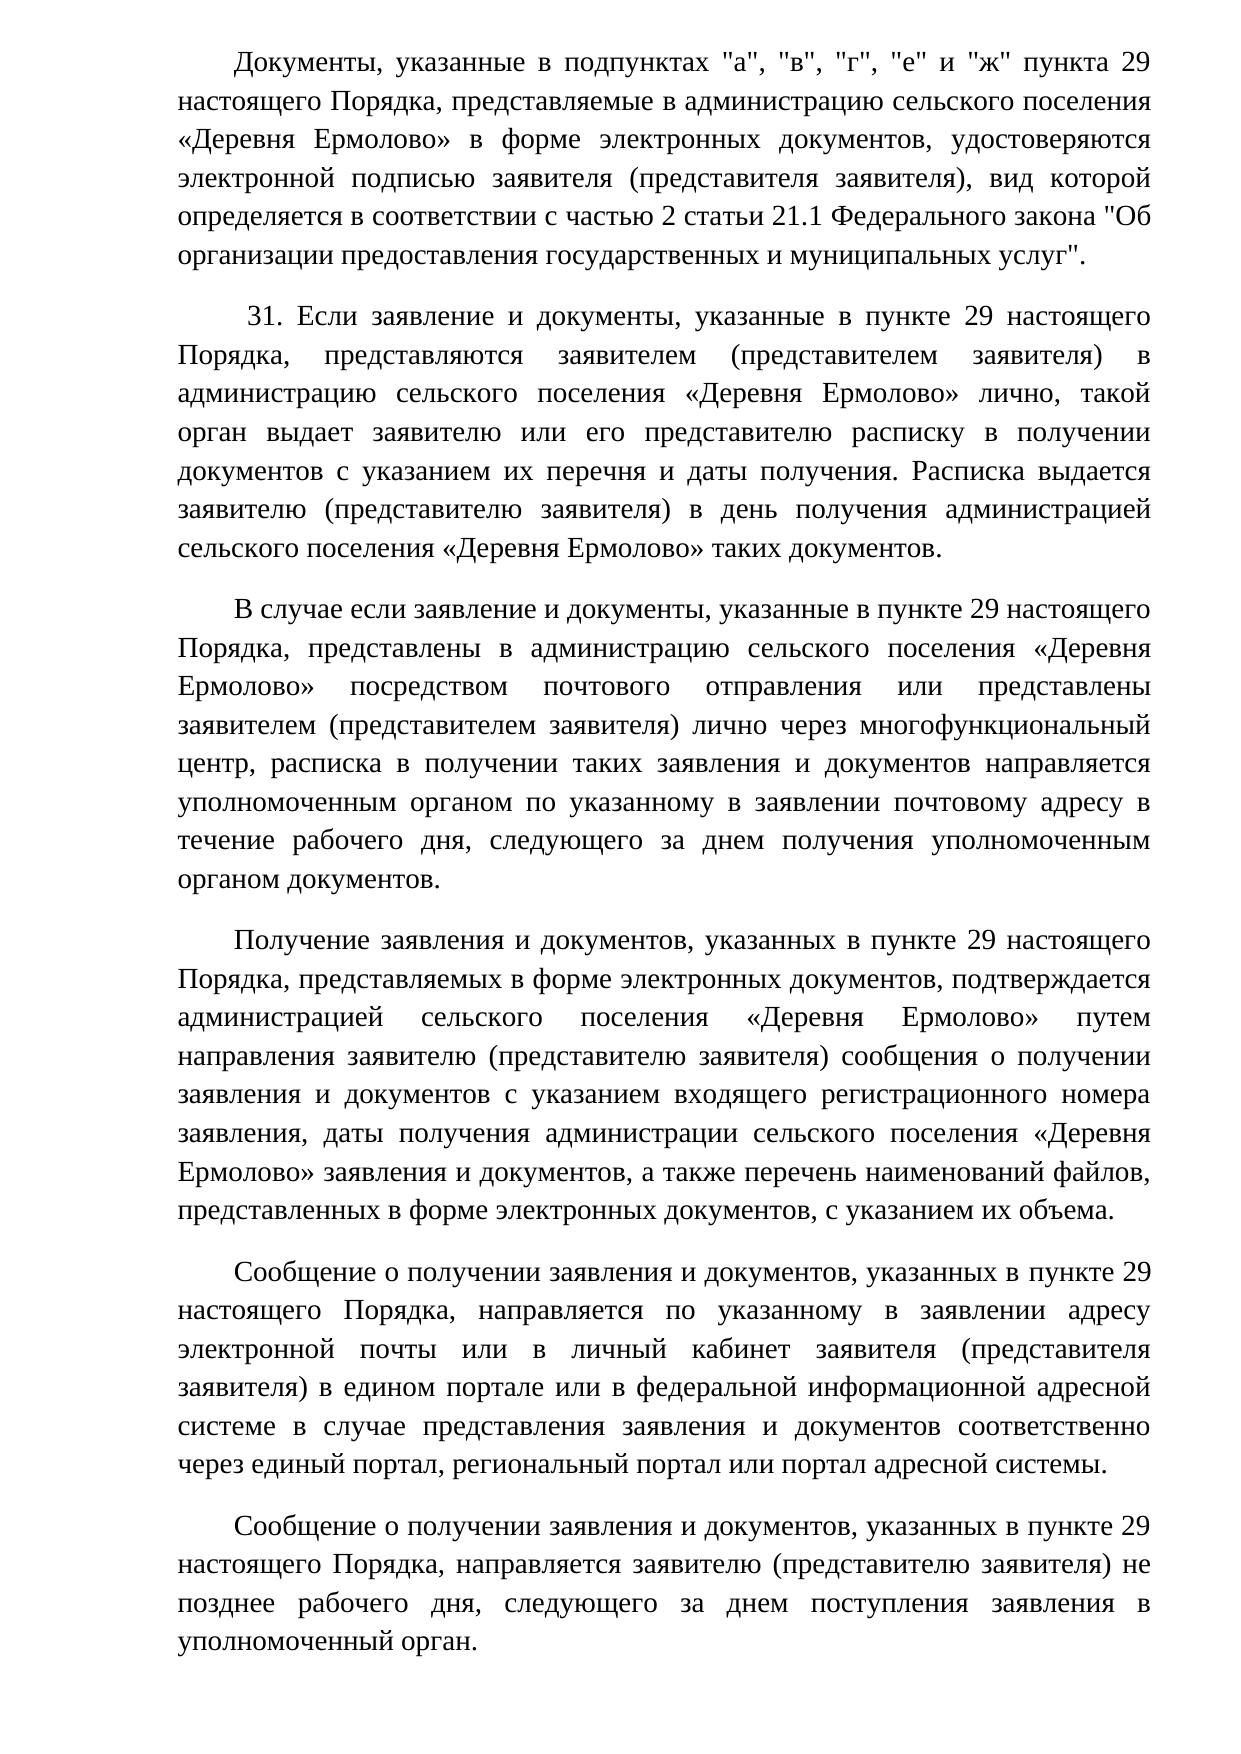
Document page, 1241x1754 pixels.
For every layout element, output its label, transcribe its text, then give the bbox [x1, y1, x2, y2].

text Документы, указанные в подпунктах "а", "в", "г", "е" и "ж" пункта 29 настоящего Порядка, представляемые в администрацию сельского поселения «Деревня Ермолово» в форме электронных документов, удостоверяются электронной подписью заявителя (представителя заявителя), вид которой определяется в соответствии с частью 2 статьи 21.1 Федерального закона "Об организации предоставления государственных и муниципальных услуг". [177, 44, 1152, 271]
text Сообщение о получении заявления и документов, указанных в пункте 29 настоящего Порядка, направляется по указанному в заявлении адресу электронной почты или в личный кабинет заявителя (представителя заявителя) в едином портале или в федеральной информационной адресной системе в случае представления заявления и документов соответственно через единый портал, региональный портал или портал адресной системы. [177, 1254, 1152, 1480]
text Сообщение о получении заявления и документов, указанных в пункте 29 настоящего Порядка, направляется заявителю (представителю заявителя) не позднее рабочего дня, следующего за днем поступления заявления в уполномоченный орган. [177, 1508, 1152, 1657]
text 31. Если заявление и документы, указанные в пункте 29 настоящего Порядка, представляются заявителем (представителем заявителя) в администрацию сельского поселения «Деревня Ермолово» лично, такой орган выдает заявителю или его представителю расписку в получении документов с указанием их перечня и даты получения. Расписка выдается заявителю (представителю заявителя) в день получения администрацией сельского поселения «Деревня Ермолово» таких документов. [177, 298, 1152, 563]
text В случае если заявление и документы, указанные в пункте 29 настоящего Порядка, представлены в администрацию сельского поселения «Деревня Ермолово» посредством почтового отправления или представлены заявителем (представителем заявителя) лично через многофункциональный центр, расписка в получении таких заявления и документов направляется уполномоченным органом по указанному в заявлении почтовому адресу в течение рабочего дня, следующего за днем получения уполномоченным органом документов. [177, 591, 1152, 894]
text Получение заявления и документов, указанных в пункте 29 настоящего Порядка, представляемых в форме электронных документов, подтверждается администрацией сельского поселения «Деревня Ермолово» путем направления заявителю (представителю заявителя) сообщения о получении заявления и документов с указанием входящего регистрационного номера заявления, даты получения администрации сельского поселения «Деревня Ермолово» заявления и документов, а также перечень наименований файлов, представленных в форме электронных документов, с указанием их объема. [177, 922, 1152, 1226]
